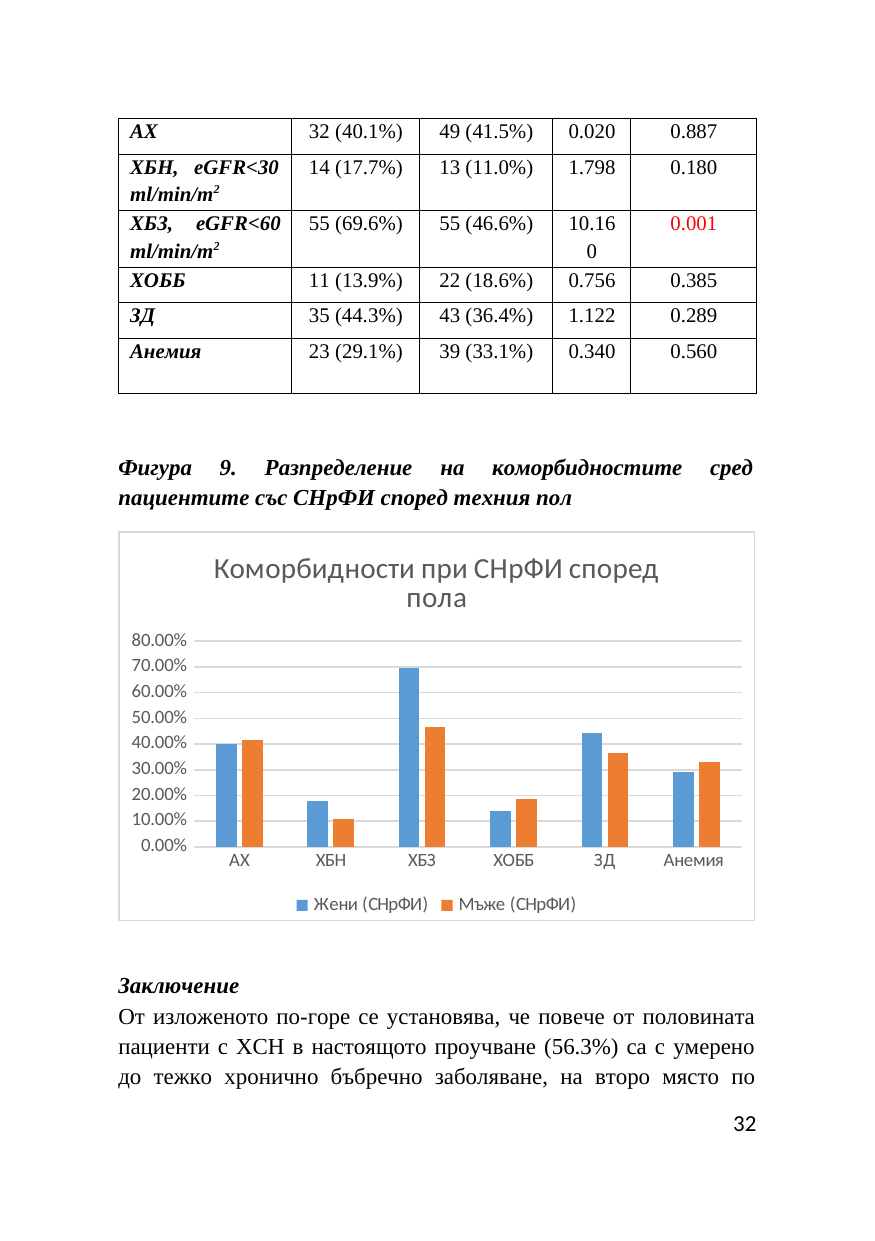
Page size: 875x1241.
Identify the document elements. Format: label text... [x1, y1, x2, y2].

table_cell 55 (69.6%) [292, 211, 419, 267]
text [118, 1003, 756, 1089]
table_cell АХ [119, 119, 291, 153]
table_cell 49 (41.5%) [420, 119, 552, 153]
table_cell 32 (40.1%) [292, 119, 419, 153]
table_cell 55 (46.6%) [420, 211, 552, 267]
table_cell 0.340 [553, 339, 630, 392]
table_cell 0.180 [631, 155, 756, 210]
table_cell ХБЗ, eGFR<60 ml/min/m2 [119, 211, 291, 267]
table_cell 35 (44.3%) [292, 303, 419, 337]
table_cell ХБН, eGFR<30 ml/min/m2 [119, 155, 291, 210]
table_cell 10.160 [553, 211, 630, 267]
table_cell ХОББ [119, 268, 291, 302]
text Заключение [118, 973, 756, 999]
table_cell 0.887 [631, 119, 756, 153]
table_cell 14 (17.7%) [292, 155, 419, 210]
table_cell 0.001 [631, 211, 756, 267]
table_cell 43 (36.4%) [420, 303, 552, 337]
table_cell ЗД [119, 303, 291, 337]
table_cell 39 (33.1%) [420, 339, 552, 392]
table_cell 13 (11.0%) [420, 155, 552, 210]
table_cell Анемия [119, 339, 291, 392]
table_cell 1.798 [553, 155, 630, 210]
table_cell 0.289 [631, 303, 756, 337]
table_cell 0.385 [631, 268, 756, 302]
table_cell 23 (29.1%) [292, 339, 419, 392]
table_cell 0.020 [553, 119, 630, 153]
table_cell 11 (13.9%) [292, 268, 419, 302]
table_cell 0.560 [631, 339, 756, 392]
table_cell 22 (18.6%) [420, 268, 552, 302]
text Фигура 9. Разпределение на коморбидностите сред пациентите със СНрФИ според техния пол [118, 454, 756, 510]
table_cell 1.122 [553, 303, 630, 337]
table_cell 0.756 [553, 268, 630, 302]
